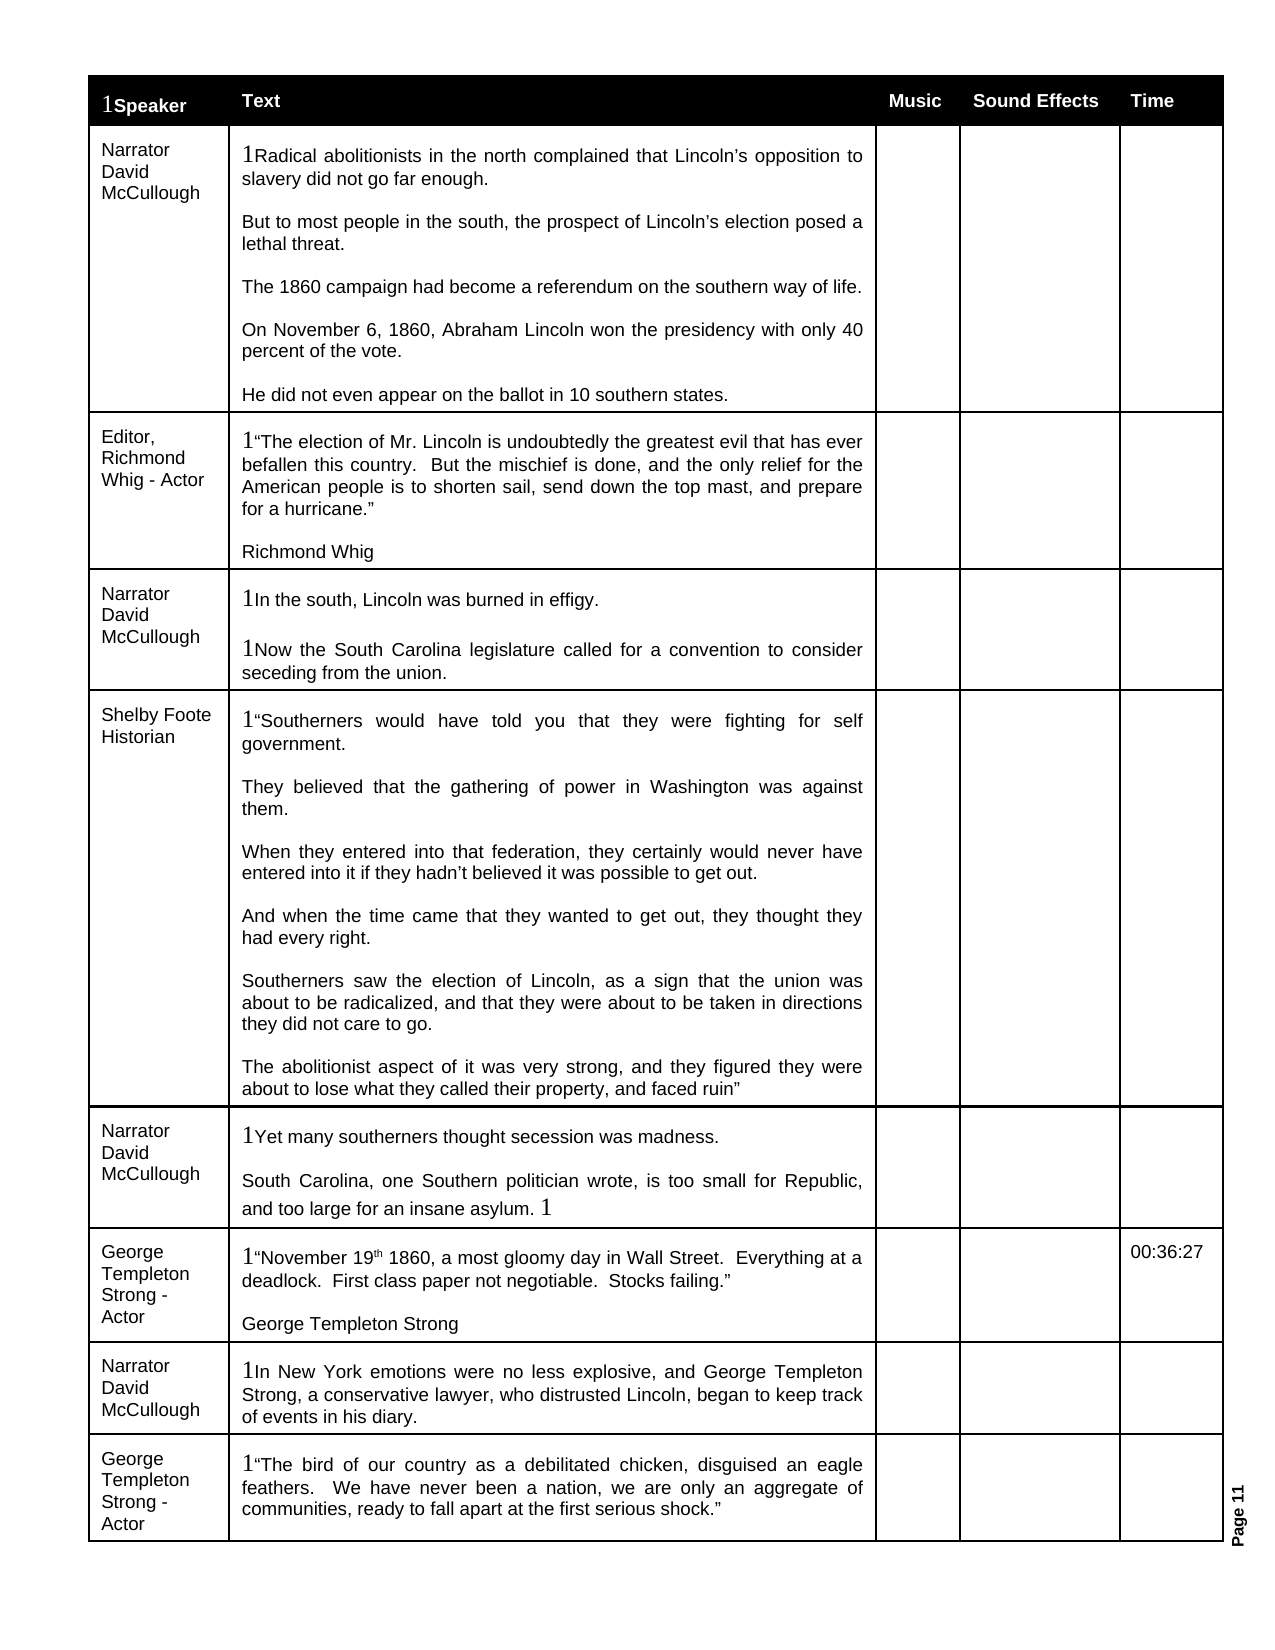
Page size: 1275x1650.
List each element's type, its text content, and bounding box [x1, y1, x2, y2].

table_header Speaker [90, 77, 228, 124]
table_cell In New York emotions were no less explosive, and George Templeton Strong, a conservative lawyer, who distrusted Lincoln, began to keep track of events in his diary. [230, 1343, 875, 1433]
table_header Sound Effects [961, 77, 1119, 124]
table_header Music [877, 77, 959, 124]
table_cell [961, 413, 1119, 568]
table_cell George Templeton Strong - Actor [90, 1435, 228, 1540]
table_cell [877, 1343, 959, 1433]
table_cell [1121, 691, 1222, 1105]
table_cell [877, 1108, 959, 1227]
table_cell [1121, 126, 1222, 411]
table_cell “The election of Mr. Lincoln is undoubtedly the greatest evil that has ever befallen this country. But the mischief is done, and the only relief for the American people is to shorten sail, send down the top mast, and prepare for a hurricane.” Richmond Whig [230, 413, 875, 568]
table_cell “Southerners would have told you that they were fighting for self government. They believed that the gathering of power in Washington was against them. When they entered into that federation, they certainly would never have entered into it if they hadn’t believed it was possible to get out. And when the time came that they wanted to get out, they thought they had every right. Southerners saw the election of Lincoln, as a sign that the union was about to be radicalized, and that they were about to be taken in directions they did not care to go. The abolitionist aspect of it was very strong, and they figured they were about to lose what they called their property, and faced ruin” [230, 691, 875, 1105]
table_cell [1121, 570, 1222, 689]
table_cell “The bird of our country as a debilitated chicken, disguised an eagle feathers. We have never been a nation, we are only an aggregate of communities, ready to fall apart at the first serious shock.” [230, 1435, 875, 1540]
table_cell [961, 570, 1119, 689]
table_cell [877, 570, 959, 689]
table_cell [961, 1229, 1119, 1341]
table_cell Shelby Foote Historian [90, 691, 228, 1105]
table_cell [1121, 1435, 1222, 1540]
table_cell 00:36:27 [1121, 1229, 1222, 1341]
table_cell Narrator David McCullough [90, 570, 228, 689]
table_cell [877, 126, 959, 411]
table_cell [961, 126, 1119, 411]
table_cell [961, 691, 1119, 1105]
table_cell [877, 691, 959, 1105]
table_cell Radical abolitionists in the north complained that Lincoln’s opposition to slavery did not go far enough. But to most people in the south, the prospect of Lincoln’s election posed a lethal threat. The 1860 campaign had become a referendum on the southern way of life. On November 6, 1860, Abraham Lincoln won the presidency with only 40 percent of the vote. He did not even appear on the ballot in 10 southern states. [230, 126, 875, 411]
table_cell [877, 1229, 959, 1341]
table_cell Editor, Richmond Whig - Actor [90, 413, 228, 568]
table_cell [1121, 1343, 1222, 1433]
table_cell [877, 413, 959, 568]
table_cell Yet many southerners thought secession was madness. South Carolina, one Southern politician wrote, is too small for Republic, and too large for an insane asylum. [230, 1108, 875, 1227]
table_cell [961, 1343, 1119, 1433]
table_cell “November 19th 1860, a most gloomy day in Wall Street. Everything at a deadlock. First class paper not negotiable. Stocks failing.” George Templeton Strong [230, 1229, 875, 1341]
table_cell In the south, Lincoln was burned in effigy. Now the South Carolina legislature called for a convention to consider seceding from the union. [230, 570, 875, 689]
table_cell George Templeton Strong - Actor [90, 1229, 228, 1341]
table_cell Narrator David McCullough [90, 1108, 228, 1227]
table_header Time [1121, 77, 1222, 124]
table_cell [877, 1435, 959, 1540]
table_header Text [230, 77, 875, 124]
table_cell Narrator David McCullough [90, 126, 228, 411]
table_cell [961, 1435, 1119, 1540]
table_cell [1121, 413, 1222, 568]
table_cell [961, 1108, 1119, 1227]
table_cell [1121, 1108, 1222, 1227]
table_cell Narrator David McCullough [90, 1343, 228, 1433]
